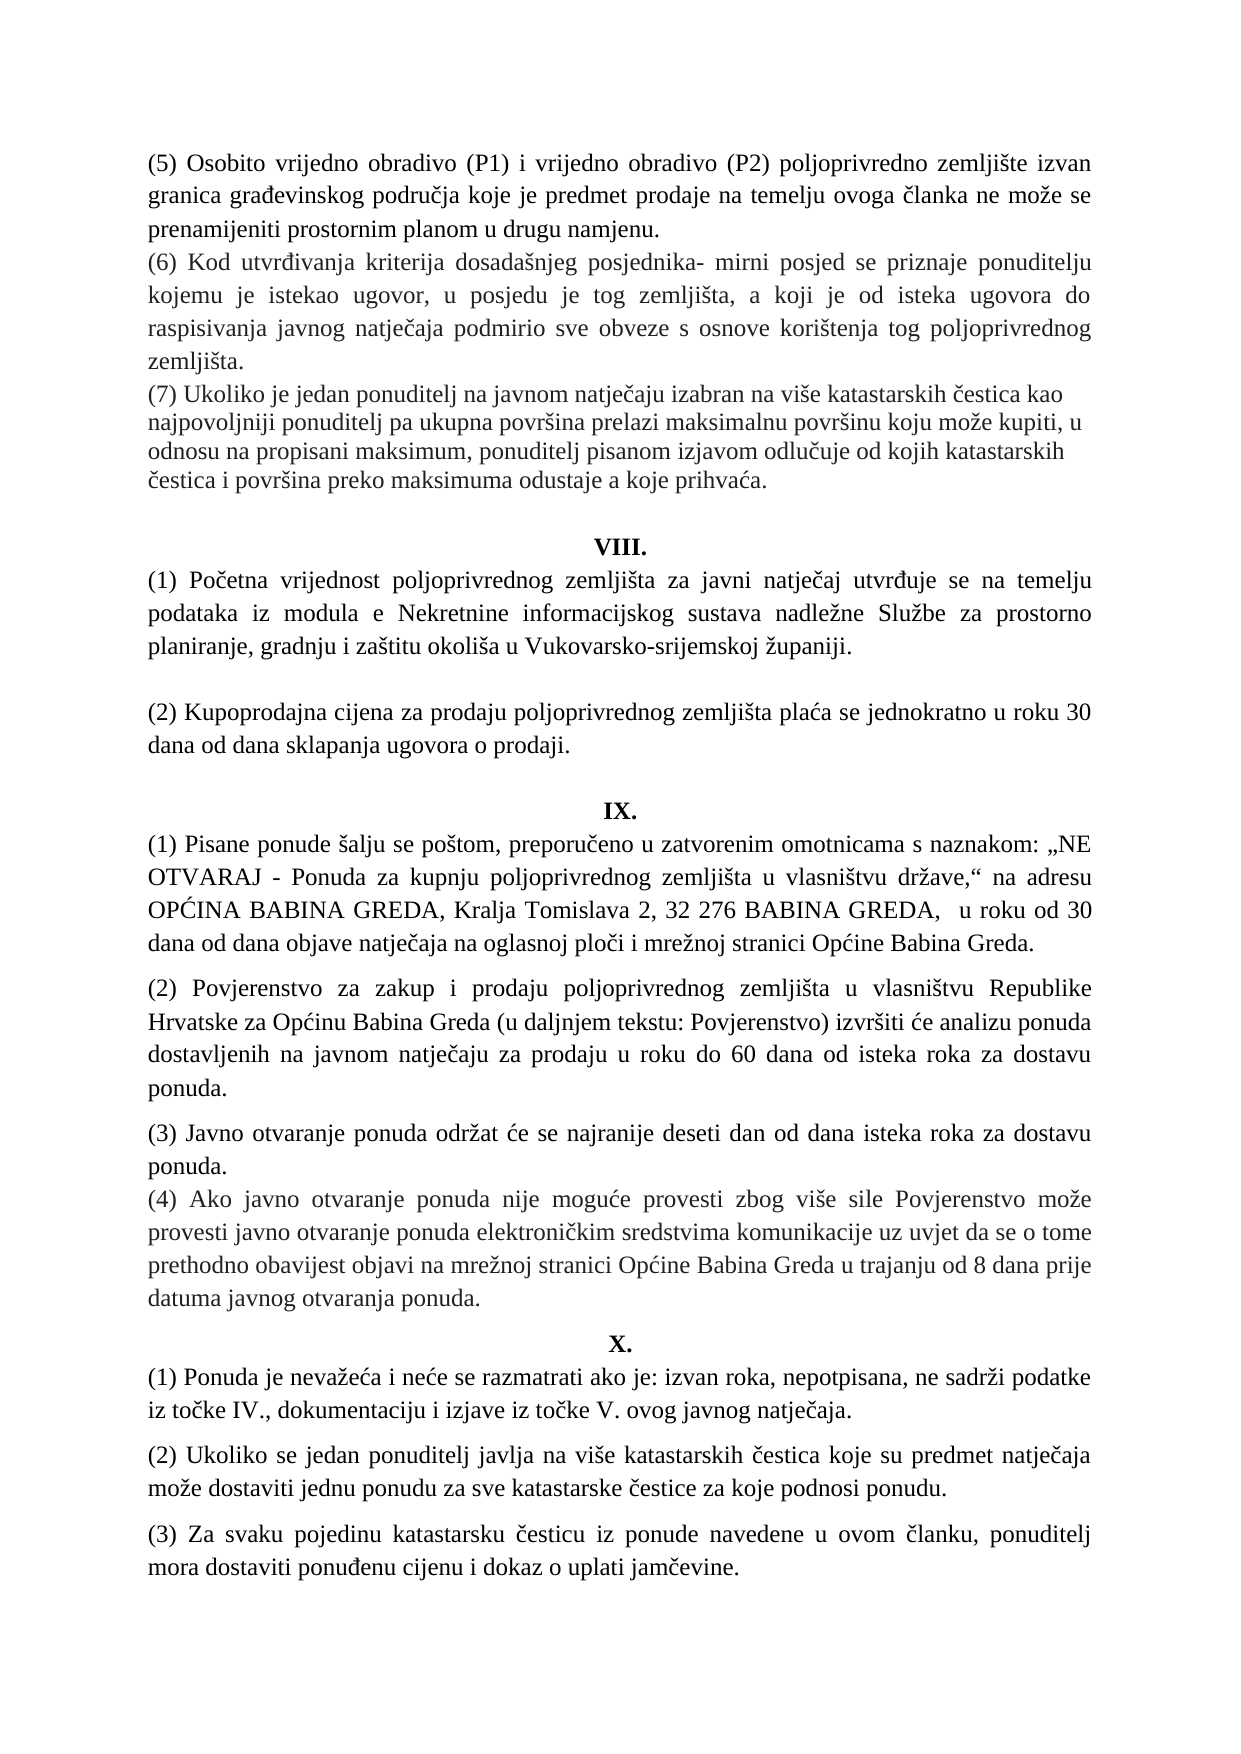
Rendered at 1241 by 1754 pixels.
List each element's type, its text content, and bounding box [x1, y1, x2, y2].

text (1) Pisane ponude šalju se poštom, preporučeno u zatvorenim omotnicama s naznakom: „NE OTVARAJ - Ponuda za kupnju poljoprivrednog zemljišta u vlasništvu države,“ na adresu OPĆINA BABINA GREDA, Kralja Tomislava 2, 32 276 BABINA GREDA, u roku od 30 dana od dana objave natječaja na oglasnoj ploči i mrežnoj stranici Općine Babina Greda. [148, 829, 1093, 957]
text VIII. [148, 532, 1093, 561]
text (3) Javno otvaranje ponuda održat će se najranije deseti dan od dana isteka roka za dostavu ponuda. [148, 1118, 1093, 1180]
text (6) Kod utvrđivanja kriterija dosadašnjeg posjednika- mirni posjed se priznaje ponuditelju kojemu je istekao ugovor, u posjedu je tog zemljišta, a koji je od isteka ugovora do raspisivanja javnog natječaja podmirio sve obveze s osnove korištenja tog poljoprivrednog zemljišta. [148, 247, 1093, 374]
text IX. [148, 796, 1093, 825]
text (3) Za svaku pojedinu katastarsku česticu iz ponude navedene u ovom članku, ponuditelj mora dostaviti ponuđenu cijenu i dokaz o uplati jamčevine. [148, 1519, 1093, 1581]
text (1) Početna vrijednost poljoprivrednog zemljišta za javni natječaj utvrđuje se na temelju podataka iz modula e Nekretnine informacijskog sustava nadležne Službe za prostorno planiranje, gradnju i zaštitu okoliša u Vukovarsko-srijemskoj županiji. [148, 565, 1093, 659]
text (2) Kupoprodajna cijena za prodaju poljoprivrednog zemljišta plaća se jednokratno u roku 30 dana od dana sklapanja ugovora o prodaji. [148, 697, 1093, 759]
text (4) Ako javno otvaranje ponuda nije moguće provesti zbog više sile Povjerenstvo može provesti javno otvaranje ponuda elektroničkim sredstvima komunikacije uz uvjet da se o tome prethodno obavijest objavi na mrežnoj stranici Općine Babina Greda u trajanju od 8 dana prije datuma javnog otvaranja ponuda. [148, 1279, 1093, 1312]
text (2) Ukoliko se jedan ponuditelj javlja na više katastarskih čestica koje su predmet natječaja može dostaviti jednu ponudu za sve katastarske čestice za koje podnosi ponudu. [148, 1440, 1093, 1502]
text X. [148, 1329, 1093, 1357]
text (2) Povjerenstvo za zakup i prodaju poljoprivrednog zemljišta u vlasništvu Republike Hrvatske za Općinu Babina Greda (u daljnjem tekstu: Povjerenstvo) izvršiti će analizu ponuda dostavljenih na javnom natječaju za prodaju u roku do 60 dana od isteka roka za dostavu ponuda. [148, 973, 1093, 1101]
text (7) Ukoliko je jedan ponuditelj na javnom natječaju izabran na više katastarskih čestica kao najpovoljniji ponuditelj pa ukupna površina prelazi maksimalnu površinu koju može kupiti, u odnosu na propisani maksimum, ponuditelj pisanom izjavom odlučuje od kojih katastarskih čestica i površina preko maksimuma odustaje a koje prihvaća. [148, 379, 1093, 494]
text (5) Osobito vrijedno obradivo (P1) i vrijedno obradivo (P2) poljoprivredno zemljište izvan granica građevinskog područja koje je predmet prodaje na temelju ovoga članka ne može se prenamijeniti prostornim planom u drugu namjenu. [148, 148, 1093, 242]
text (1) Ponuda je nevažeća i neće se razmatrati ako je: izvan roka, nepotpisana, ne sadrži podatke iz točke IV., dokumentaciju i izjave iz točke V. ovog javnog natječaja. [148, 1362, 1093, 1423]
